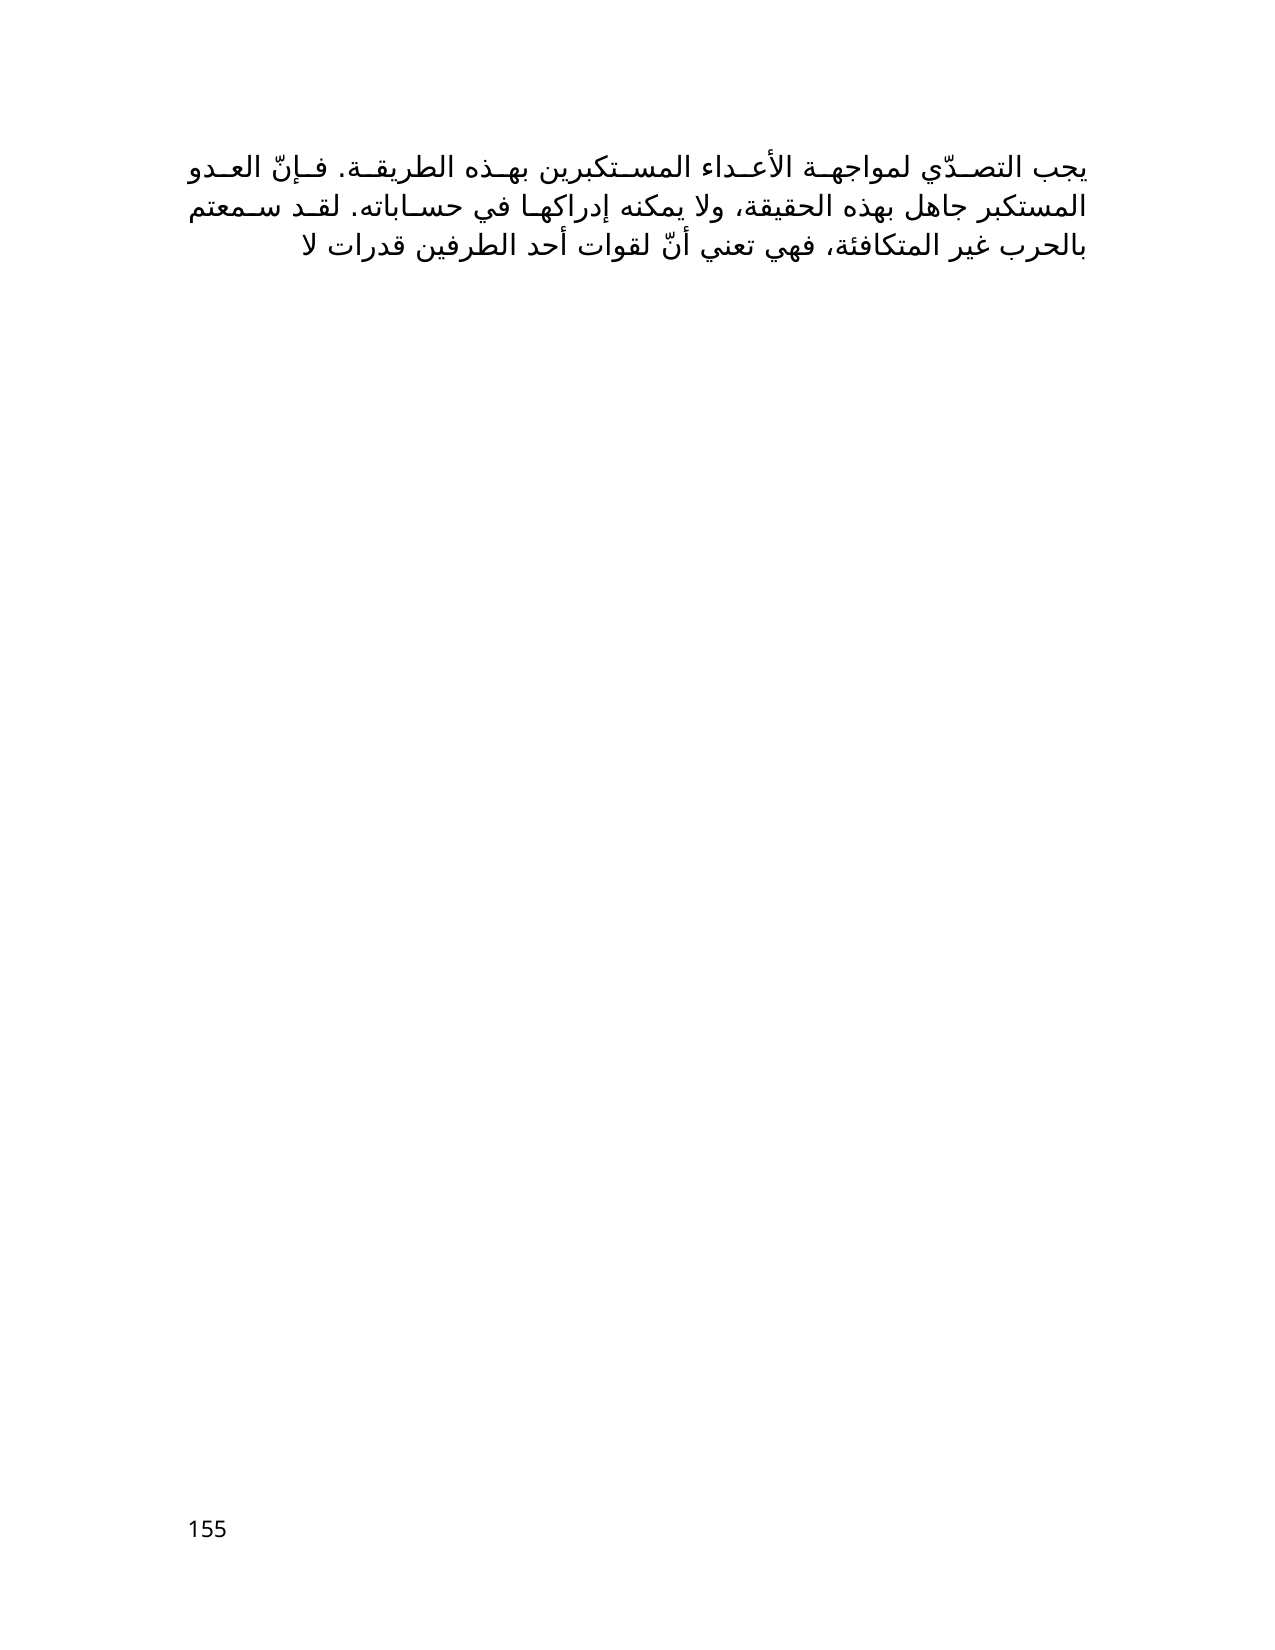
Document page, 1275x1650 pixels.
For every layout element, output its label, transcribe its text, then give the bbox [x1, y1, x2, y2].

text يجب التصدّي لمواجهة الأعداء المستكبرين بهذه الطريقة. فإنّ العدو المستكبر جاهل بهذه الحقيقة، ولا يمكنه إدراكها في حساباته. لقد سمعتم بالحرب غير المتكافئة، فهي تعني أنّ لقوات أحد الطرفين قدرات لا [187, 150, 1087, 262]
